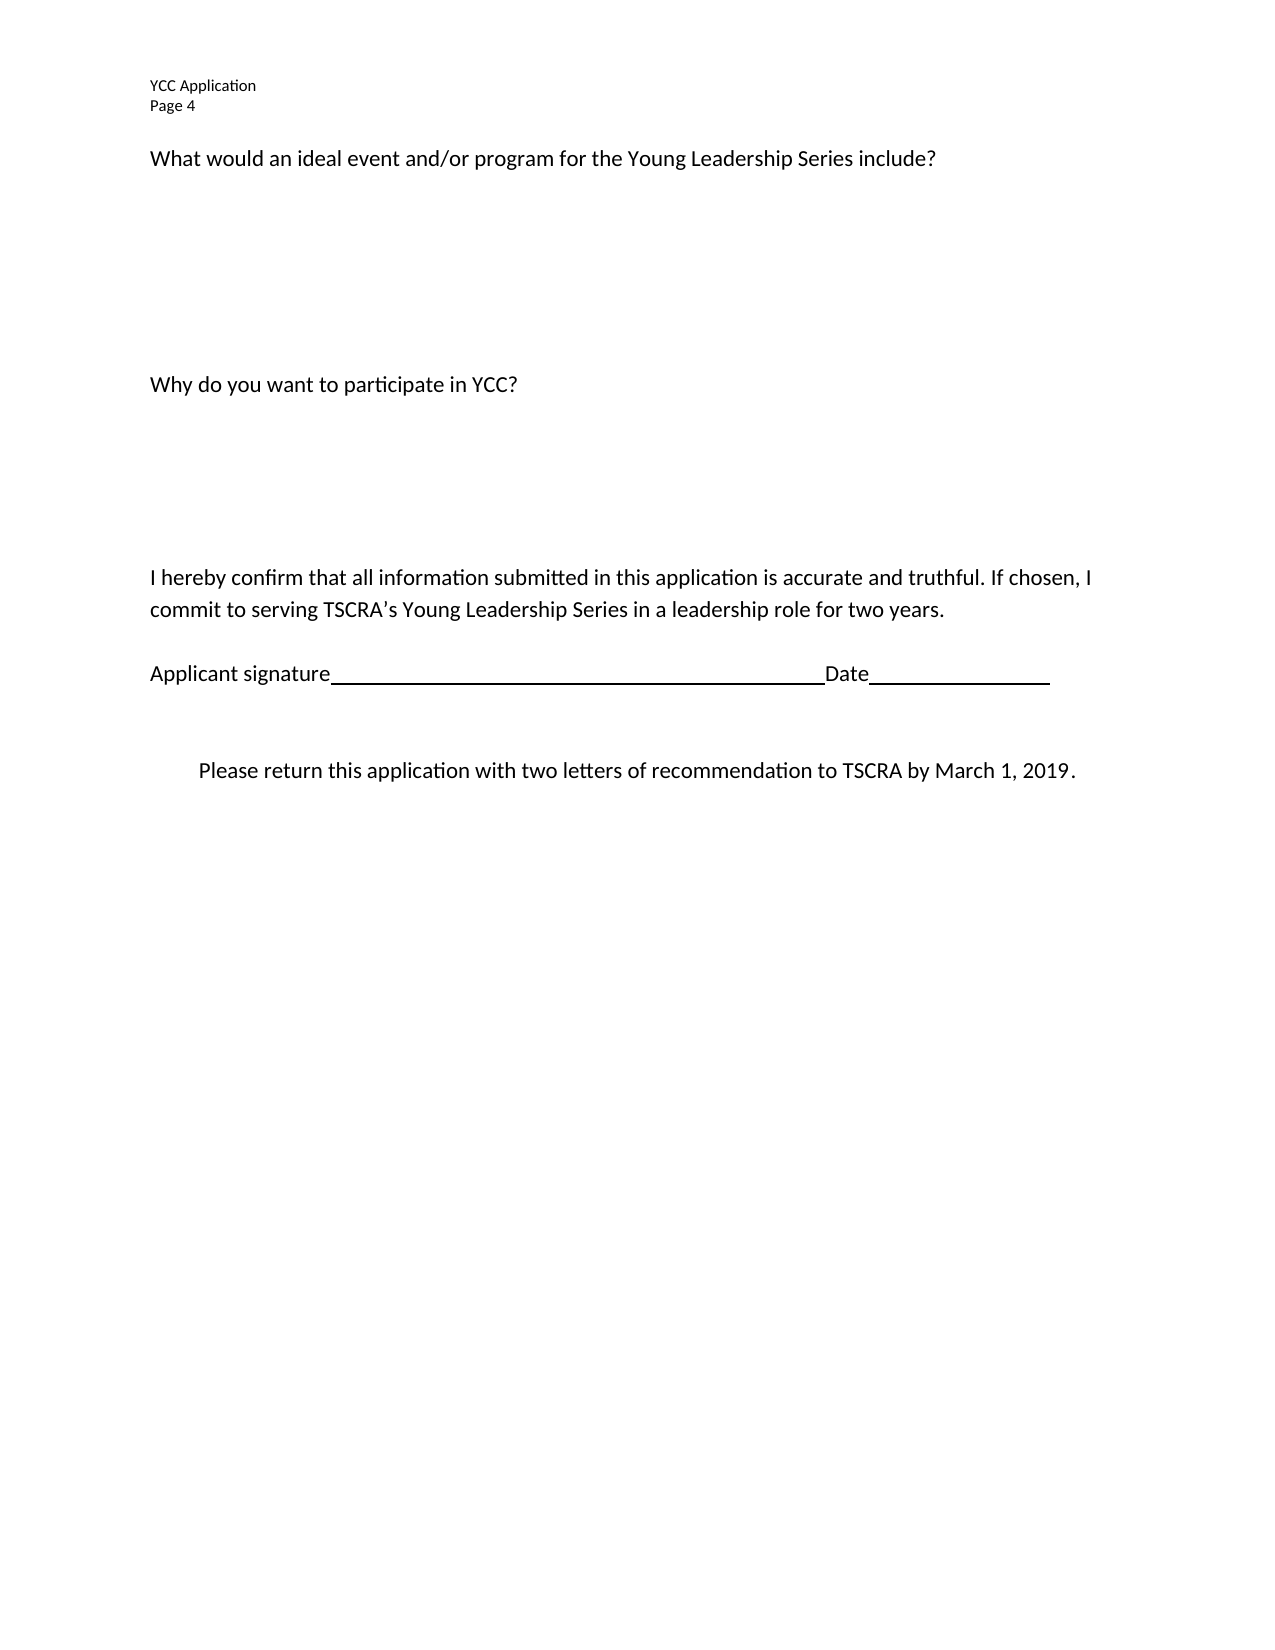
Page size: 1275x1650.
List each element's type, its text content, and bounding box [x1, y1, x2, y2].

text Please return this application with two letters of recommendation to TSCRA by March 1, 2019. [150, 756, 1125, 784]
text What would an ideal event and/or program for the Young Leadership Series include? [150, 144, 1125, 172]
text Why do you want to participate in YCC? [150, 370, 1125, 398]
text Applicant signature Date [150, 659, 1125, 687]
text I hereby confirm that all information submitted in this application is accurate and truthful. If chosen, I commit to serving TSCRA’s Young Leadership Series in a leadership role for two years. [150, 563, 1125, 623]
